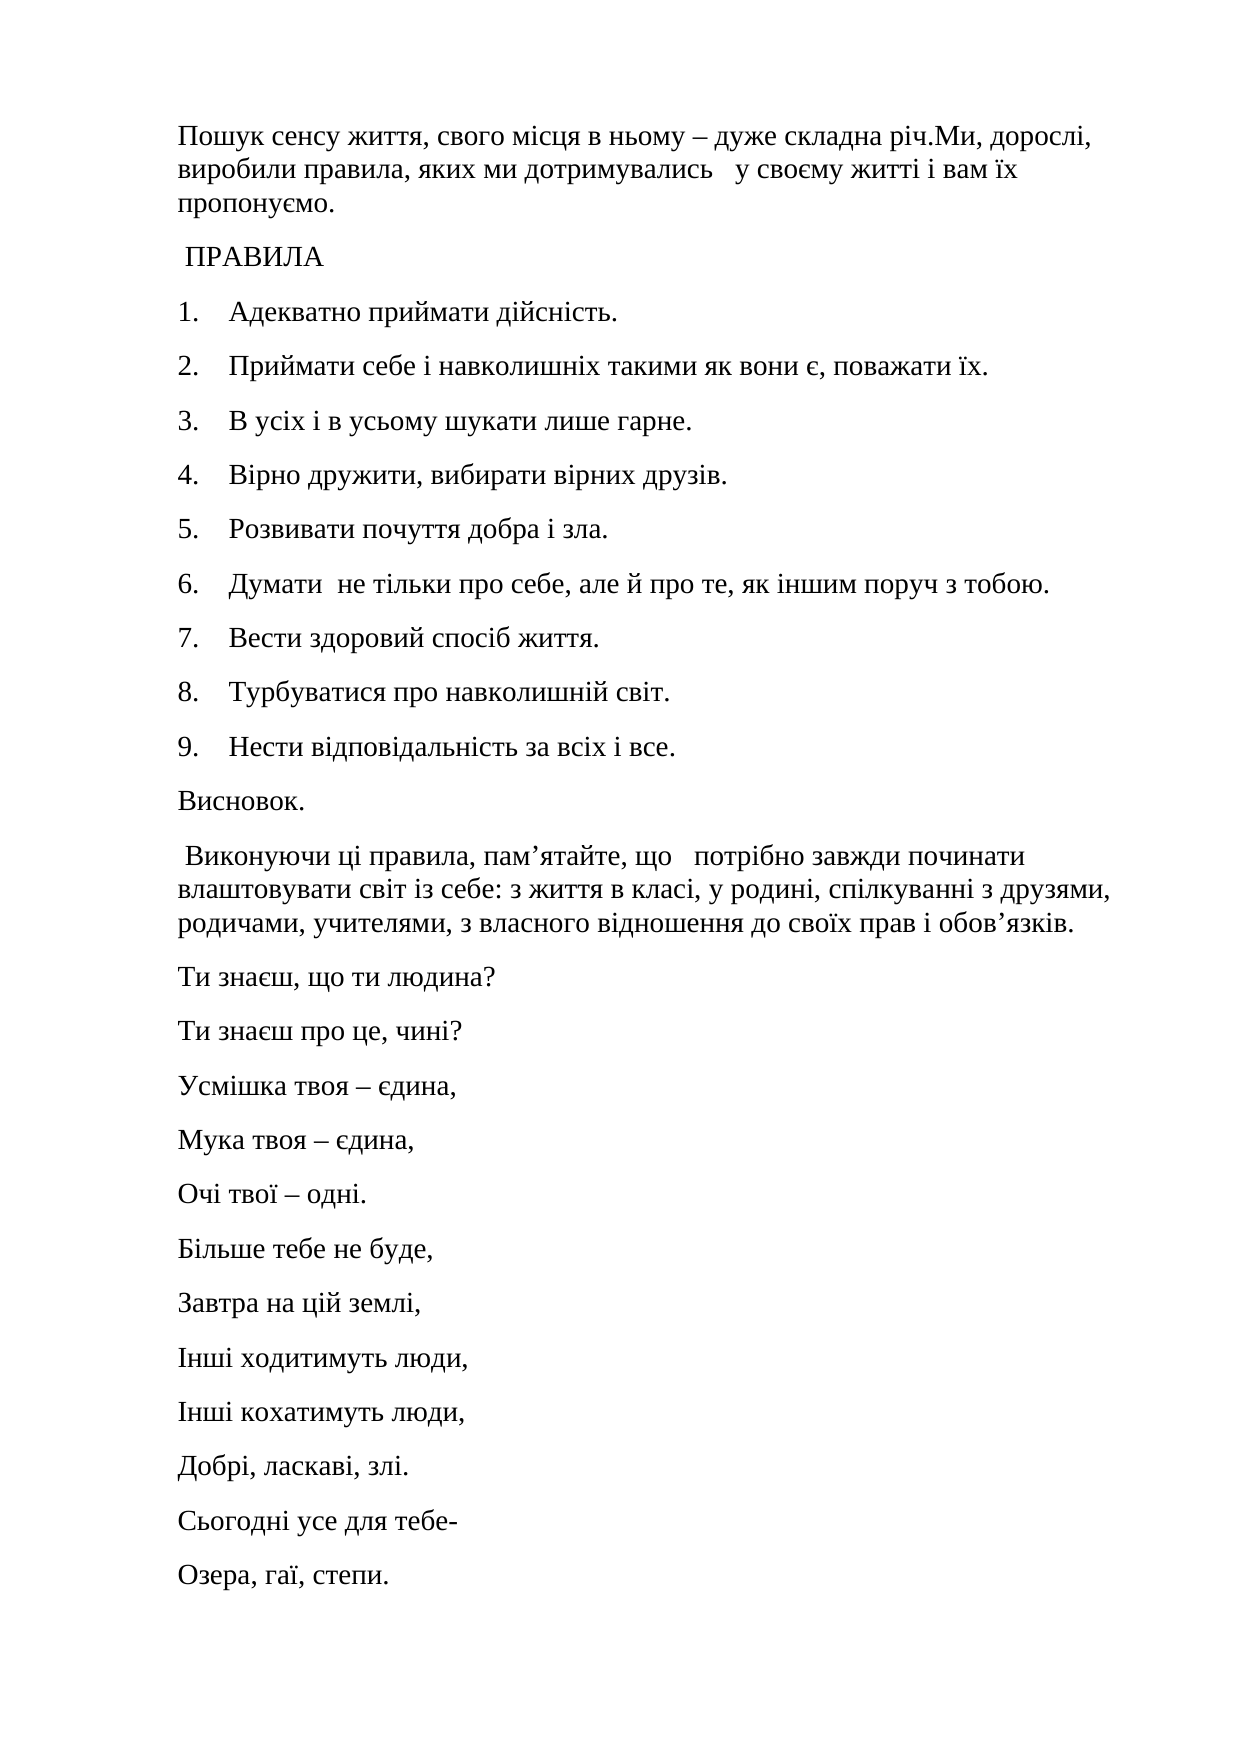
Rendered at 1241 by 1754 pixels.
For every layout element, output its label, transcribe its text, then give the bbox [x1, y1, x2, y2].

text 8. Турбуватися про навколишній світ. [177, 674, 1152, 708]
text Добрі, ласкаві, злі. [177, 1448, 1152, 1482]
text Ти знаєш про це, чині? [177, 1013, 1152, 1047]
text Усмішка твоя – єдина, [177, 1068, 1152, 1101]
text Інші кохатимуть люди, [177, 1394, 1152, 1428]
text Ти знаєш, що ти людина? [177, 959, 1152, 993]
text 6. Думати не тільки про себе, але й про те, як іншим поруч з тобою. [177, 566, 1152, 599]
text 7. Вести здоровий спосіб життя. [177, 620, 1152, 654]
text Сьогодні усе для тебе- [177, 1503, 1152, 1536]
text 2. Приймати себе і навколишніх такими як вони є, поважати їх. [177, 348, 1152, 382]
text Пошук сенсу життя, свого місця в ньому – дуже складна річ.Ми, дорослі, виробили правила, яких ми дотримувались у своєму житті і вам їх пропонуємо. [177, 118, 1152, 219]
text 3. В усіх і в усьому шукати лише гарне. [177, 403, 1152, 436]
text 1. Адекватно приймати дійсність. [177, 294, 1152, 327]
text 4. Вірно дружити, вибирати вірних друзів. [177, 457, 1152, 491]
text Висновок. [177, 783, 1152, 817]
text Завтра на цій землі, [177, 1285, 1152, 1319]
text Очі твої – одні. [177, 1177, 1152, 1210]
text Озера, гаї, степи. [177, 1557, 1152, 1591]
text Більше тебе не буде, [177, 1231, 1152, 1264]
text Виконуючи ці правила, пам’ятайте, що потрібно завжди починати влаштовувати світ із себе: з життя в класі, у родині, спілкуванні з друзями, родичами, учителями, з власного відношення до своїх прав і обов’язків. [177, 838, 1152, 938]
text 9. Нести відповідальність за всіх і все. [177, 729, 1152, 762]
text Інші ходитимуть люди, [177, 1340, 1152, 1373]
text 5. Розвивати почуття добра і зла. [177, 511, 1152, 545]
text Мука твоя – єдина, [177, 1122, 1152, 1156]
text ПРАВИЛА [177, 239, 1152, 273]
